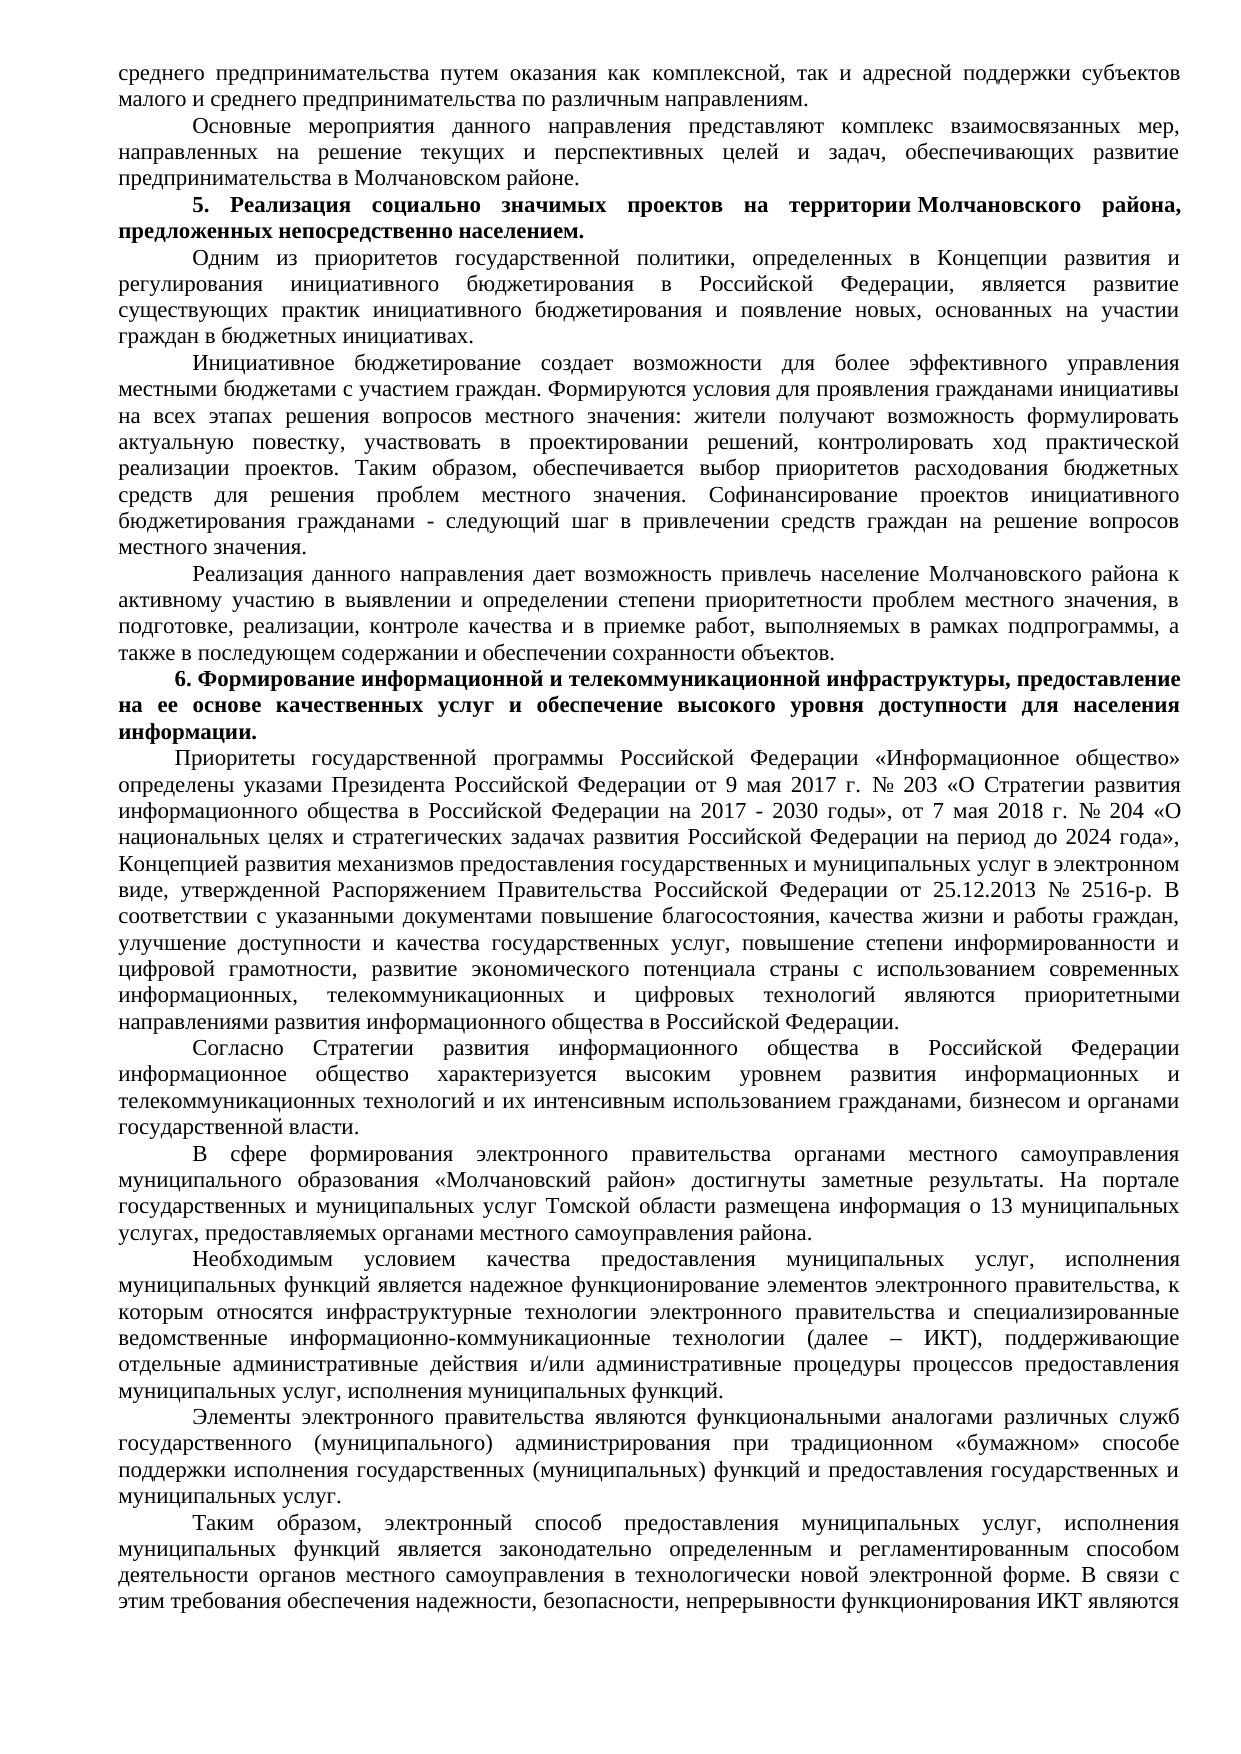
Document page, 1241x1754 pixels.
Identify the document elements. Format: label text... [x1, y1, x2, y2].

text Основные мероприятия данного направления представляют комплекс взаимосвязанных мер, направленных на решение текущих и перспективных целей и задач, обеспечивающих развитие предпринимательства в Молчановском районе. [118, 112, 1181, 191]
text Приоритеты государственной программы Российской Федерации «Информационное общество» определены указами Президента Российской Федерации от 9 мая 2017 г. № 203 «О Стратегии развития информационного общества в Российской Федерации на 2017 - 2030 годы», от 7 мая 2018 г. № 204 «О национальных целях и стратегических задачах развития Российской Федерации на период до 2024 года», Концепцией развития механизмов предоставления государственных и муниципальных услуг в электронном виде, утвержденной Распоряжением Правительства Российской Федерации от 25.12.2013 № 2516-р. В соответствии с указанными документами повышение благосостояния, качества жизни и работы граждан, улучшение доступности и качества государственных услуг, повышение степени информированности и цифровой грамотности, развитие экономического потенциала страны с использованием современных информационных, телекоммуникационных и цифровых технологий являются приоритетными направлениями развития информационного общества в Российской Федерации. [118, 744, 1181, 1034]
text 5. Реализация социально значимых проектов на территории Молчановского района, предложенных непосредственно населением. [118, 191, 1181, 243]
text Реализация данного направления дает возможность привлечь население Молчановского района к активному участию в выявлении и определении степени приоритетности проблем местного значения, в подготовке, реализации, контроле качества и в приемке работ, выполняемых в рамках подпрограммы, а также в последующем содержании и обеспечении сохранности объектов. [118, 560, 1181, 665]
text Элементы электронного правительства являются функциональными аналогами различных служб государственного (муниципального) администрирования при традиционном «бумажном» способе поддержки исполнения государственных (муниципальных) функций и предоставления государственных и муниципальных услуг. [118, 1403, 1181, 1508]
text Согласно Стратегии развития информационного общества в Российской Федерации информационное общество характеризуется высоким уровнем развития информационных и телекоммуникационных технологий и их интенсивным использованием гражданами, бизнесом и органами государственной власти. [118, 1034, 1181, 1139]
text Одним из приоритетов государственной политики, определенных в Концепции развития и регулирования инициативного бюджетирования в Российской Федерации, является развитие существующих практик инициативного бюджетирования и появление новых, основанных на участии граждан в бюджетных инициативах. [118, 243, 1181, 349]
text Необходимым условием качества предоставления муниципальных услуг, исполнения муниципальных функций является надежное функционирование элементов электронного правительства, к которым относятся инфраструктурные технологии электронного правительства и специализированные ведомственные информационно-коммуникационные технологии (далее – ИКТ), поддерживающие отдельные административные действия и/или административные процедуры процессов предоставления муниципальных услуг, исполнения муниципальных функций. [118, 1245, 1181, 1403]
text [118, 59, 1181, 112]
text 6. Формирование информационной и телекоммуникационной инфраструктуры, предоставление на ее основе качественных услуг и обеспечение высокого уровня доступности для населения информации. [118, 665, 1181, 744]
text В сфере формирования электронного правительства органами местного самоуправления муниципального образования «Молчановский район» достигнуты заметные результаты. На портале государственных и муниципальных услуг Томской области размещена информация о 13 муниципальных услугах, предоставляемых органами местного самоуправления района. [118, 1139, 1181, 1245]
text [118, 1508, 1181, 1614]
text Инициативное бюджетирование создает возможности для более эффективного управления местными бюджетами с участием граждан. Формируются условия для проявления гражданами инициативы на всех этапах решения вопросов местного значения: жители получают возможность формулировать актуальную повестку, участвовать в проектировании решений, контролировать ход практической реализации проектов. Таким образом, обеспечивается выбор приоритетов расходования бюджетных средств для решения проблем местного значения. Софинансирование проектов инициативного бюджетирования гражданами - следующий шаг в привлечении средств граждан на решение вопросов местного значения. [118, 349, 1181, 560]
